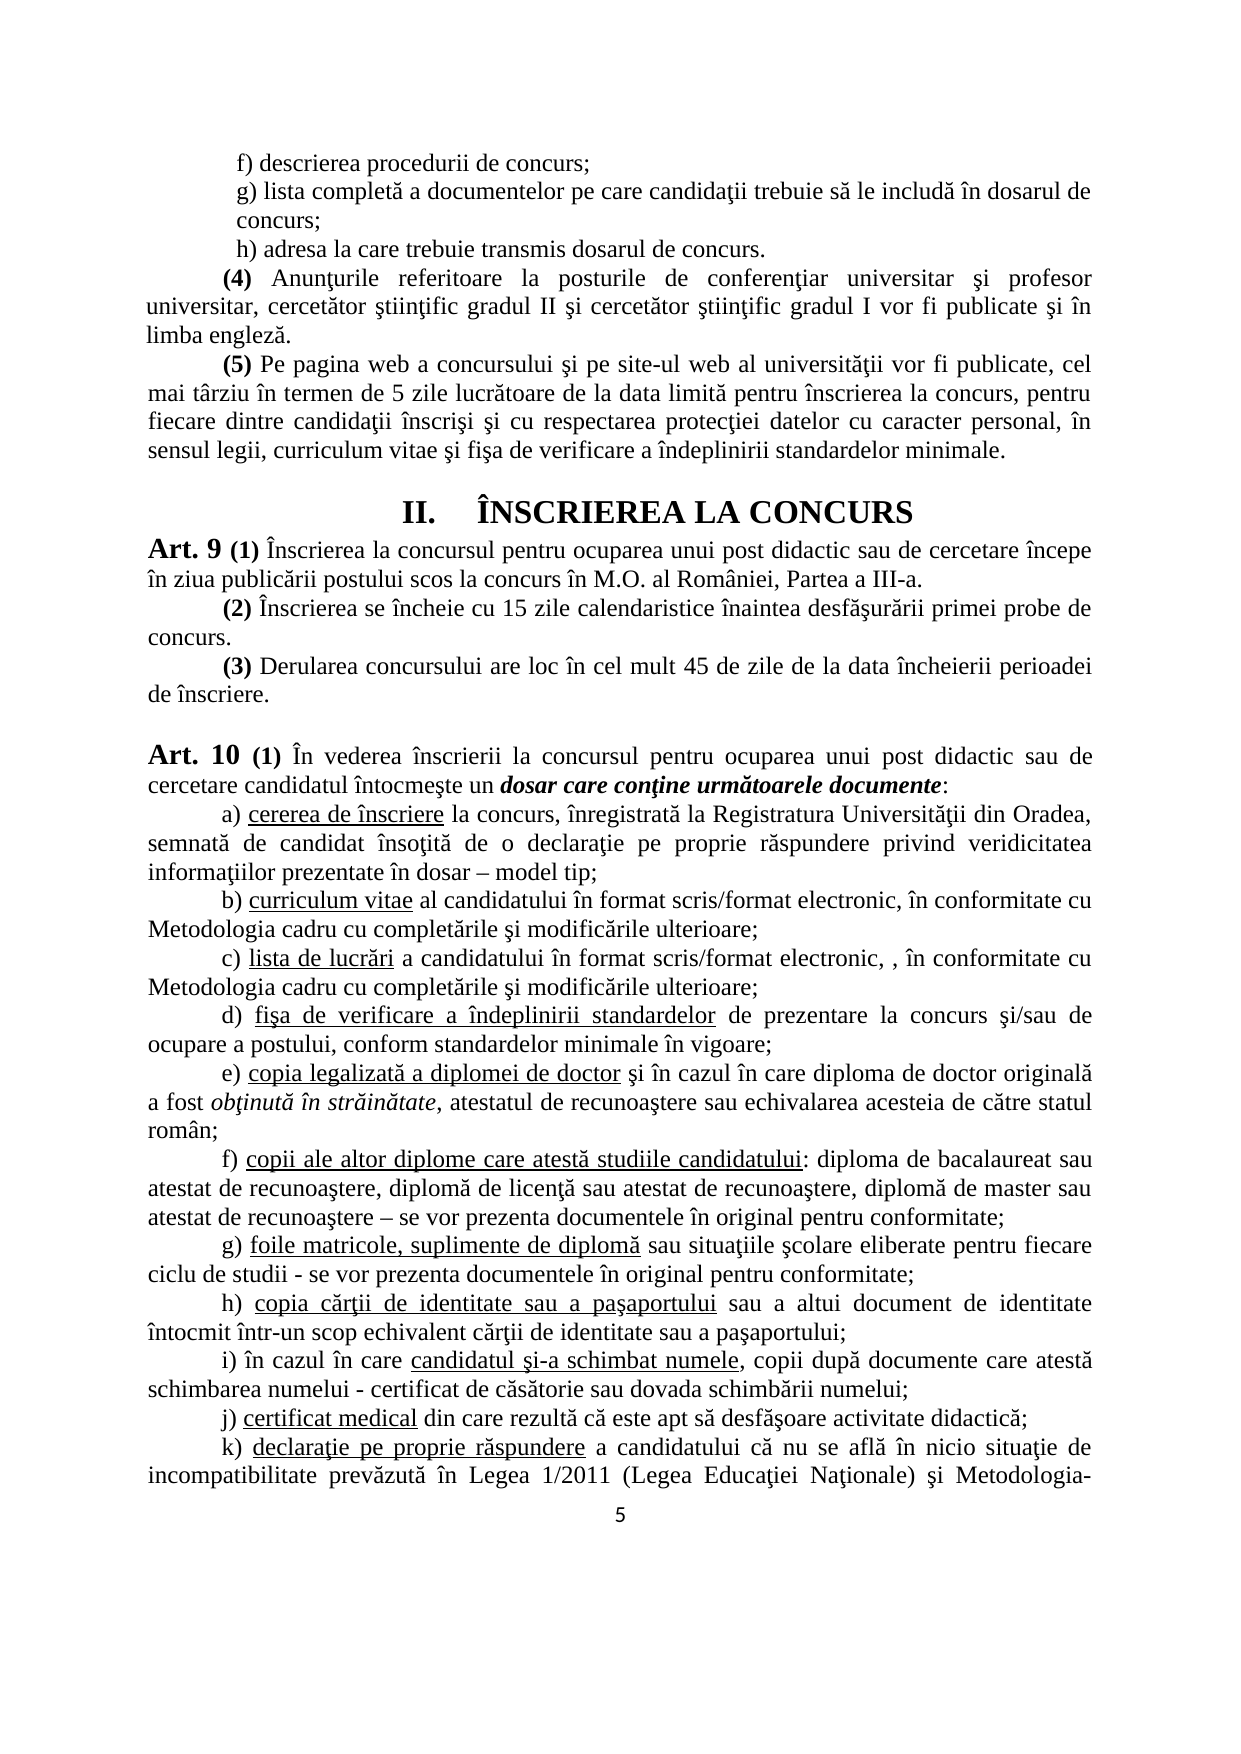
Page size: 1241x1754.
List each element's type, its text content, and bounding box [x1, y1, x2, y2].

text c) lista de lucrări a candidatului în format scris/format electronic, , în conformitate cu Metodologia cadru cu completările şi modificările ulterioare; [148, 943, 1093, 1001]
text (3) Derularea concursului are loc în cel mult 45 de zile de la data încheierii perioadei de înscriere. [148, 651, 1093, 708]
text e) copia legalizată a diplomei de doctor şi în cazul în care diploma de doctor originală a fost obţinută în străinătate, atestatul de recunoaştere sau echivalarea acesteia de către statul român; [148, 1058, 1093, 1144]
text g) lista completă a documentelor pe care candidaţii trebuie să le includă în dosarul de concurs; [192, 176, 1093, 234]
text f) descrierea procedurii de concurs; [192, 148, 1093, 176]
text a) cererea de înscriere la concurs, înregistrată la Registratura Universităţii din Oradea, semnată de candidat însoţită de o declaraţie pe proprie răspundere privind veridicitatea informaţiilor prezentate în dosar – model tip; [148, 799, 1093, 886]
text (2) Înscrierea se încheie cu 15 zile calendaristice înaintea desfăşurării primei probe de concurs. [148, 593, 1093, 651]
text b) curriculum vitae al candidatului în format scris/format electronic, în conformitate cu Metodologia cadru cu completările şi modificările ulterioare; [148, 886, 1093, 943]
text g) foile matricole, suplimente de diplomă sau situaţiile şcolare eliberate pentru fiecare ciclu de studii - se vor prezenta documentele în original pentru conformitate; [148, 1231, 1093, 1288]
text j) certificat medical din care rezultă că este apt să desfăşoare activitate didactică; [148, 1403, 1093, 1432]
text Art. 9 (1) Înscrierea la concursul pentru ocuparea unui post didactic sau de cercetare începe în ziua publicării postului scos la concurs în M.O. al României, Partea a III-a. [148, 531, 1093, 593]
text i) în cazul în care candidatul şi-a schimbat numele, copii după documente care atestă schimbarea numelui - certificat de căsătorie sau dovada schimbării numelui; [148, 1346, 1093, 1403]
text Art. 10 (1) În vederea înscrierii la concursul pentru ocuparea unui post didactic sau de cercetare candidatul întocmeşte un dosar care conţine următoarele documente: [148, 737, 1093, 799]
text h) copia cărţii de identitate sau a paşaportului sau a altui document de identitate întocmit într-un scop echivalent cărţii de identitate sau a paşaportului; [148, 1288, 1093, 1346]
list ÎNSCRIEREA LA CONCURS [223, 493, 1093, 531]
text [148, 1432, 1093, 1489]
text h) adresa la care trebuie transmis dosarul de concurs. [192, 234, 1093, 263]
text (5) Pe pagina web a concursului şi pe site-ul web al universităţii vor fi publicate, cel mai târziu în termen de 5 zile lucrătoare de la data limită pentru înscrierea la concurs, pentru fiecare dintre candidaţii înscrişi şi cu respectarea protecţiei datelor cu caracter personal, în sensul legii, curriculum vitae şi fişa de verificare a îndeplinirii standardelor minimale. [148, 349, 1093, 464]
text (4) Anunţurile referitoare la posturile de conferenţiar universitar şi profesor universitar, cercetător ştiinţific gradul II şi cercetător ştiinţific gradul I vor fi publicate şi în limba engleză. [146, 263, 1093, 349]
text f) copii ale altor diplome care atestă studiile candidatului: diploma de bacalaureat sau atestat de recunoaştere, diplomă de licenţă sau atestat de recunoaştere, diplomă de master sau atestat de recunoaştere – se vor prezenta documentele în original pentru conformitate; [148, 1144, 1093, 1231]
text d) fişa de verificare a îndeplinirii standardelor de prezentare la concurs şi/sau de ocupare a postului, conform standardelor minimale în vigoare; [148, 1001, 1093, 1058]
